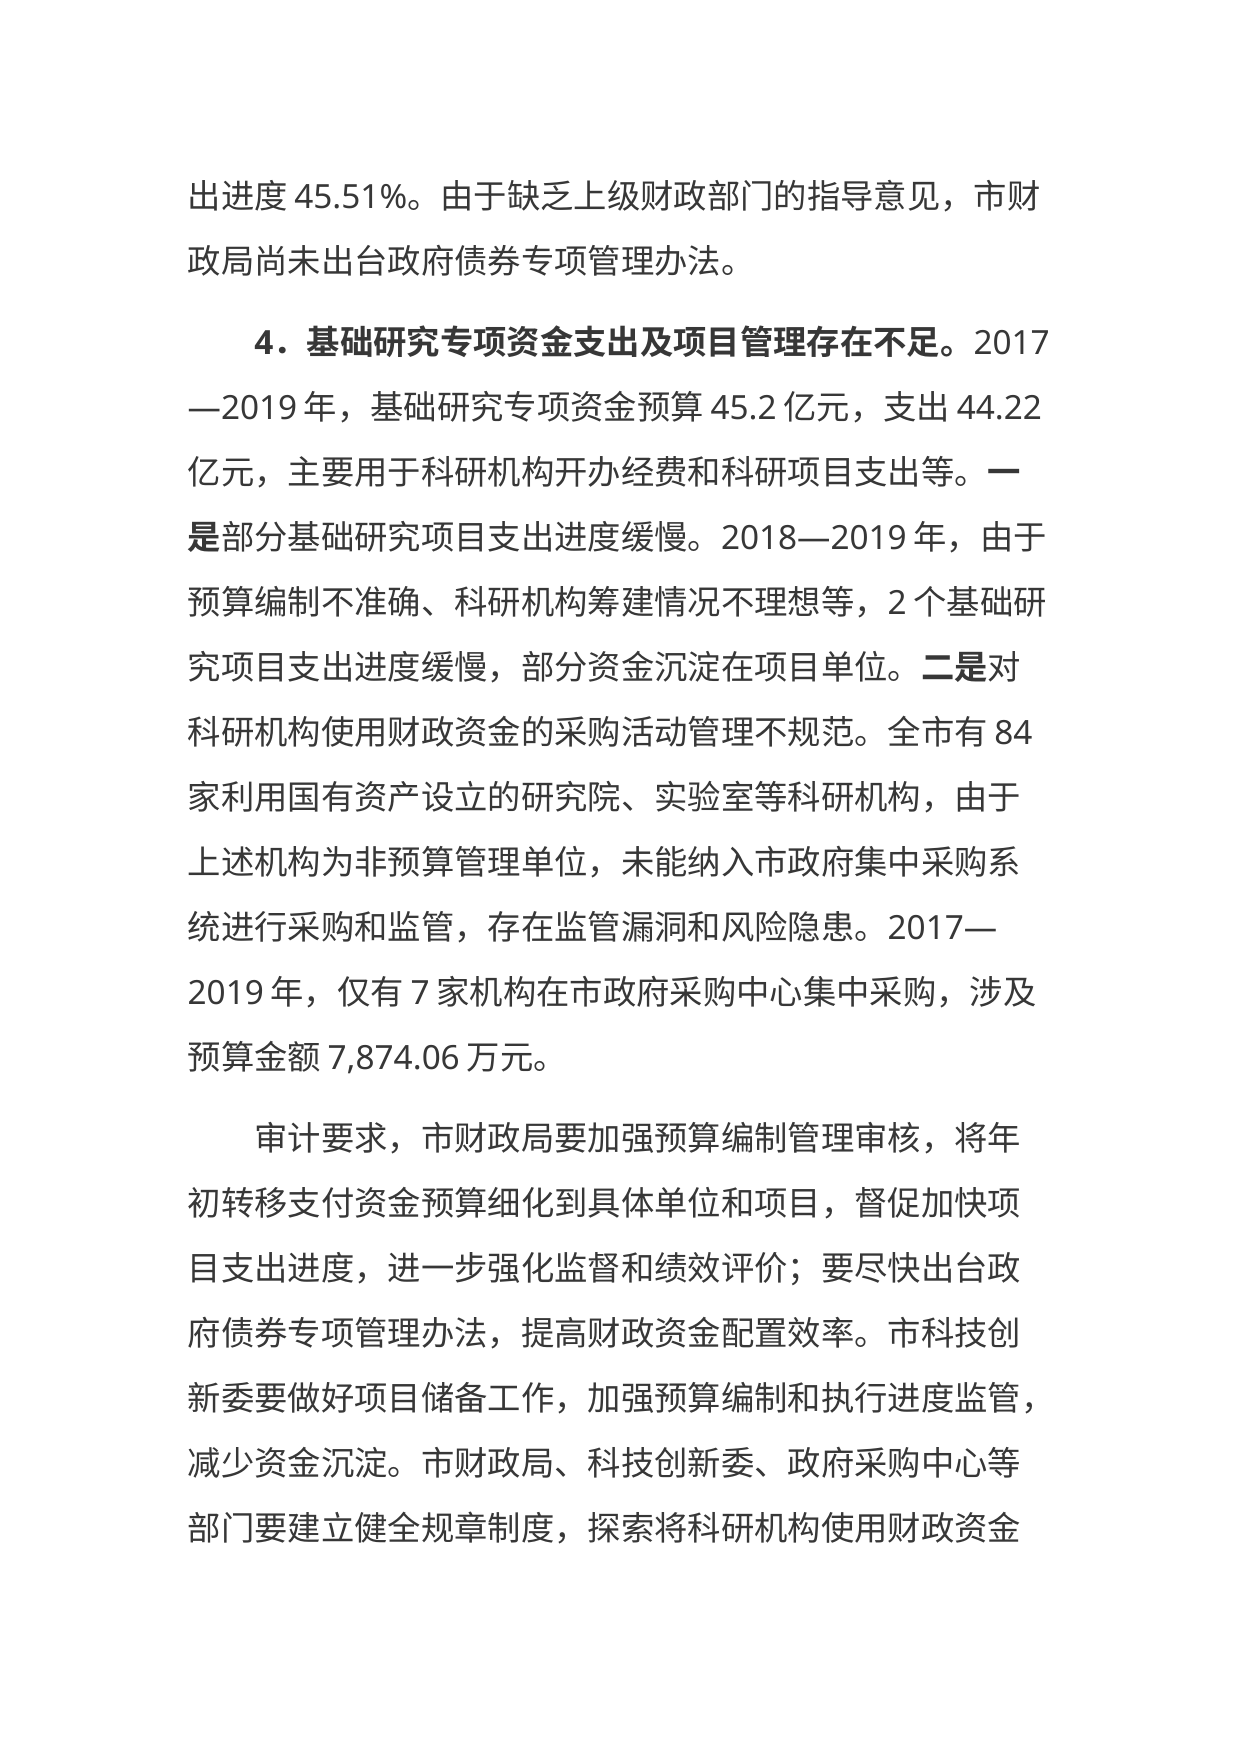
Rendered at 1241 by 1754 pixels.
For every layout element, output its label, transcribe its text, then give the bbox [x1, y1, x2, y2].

text 4．基础研究专项资金支出及项目管理存在不足。2017—2019年，基础研究专项资金预算45.2亿元，支出44.22亿元，主要用于科研机构开办经费和科研项目支出等。一是部分基础研究项目支出进度缓慢。2018—2019年，由于预算编制不准确、科研机构筹建情况不理想等，2个基础研究项目支出进度缓慢，部分资金沉淀在项目单位。二是对科研机构使用财政资金的采购活动管理不规范。全市有84家利用国有资产设立的研究院、实验室等科研机构，由于上述机构为非预算管理单位，未能纳入市政府集中采购系统进行采购和监管，存在监管漏洞和风险隐患。2017—2019年，仅有7家机构在市政府采购中心集中采购，涉及预算金额7,874.06万元。 [187, 308, 1053, 1088]
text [187, 1103, 1053, 1558]
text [187, 162, 1053, 292]
